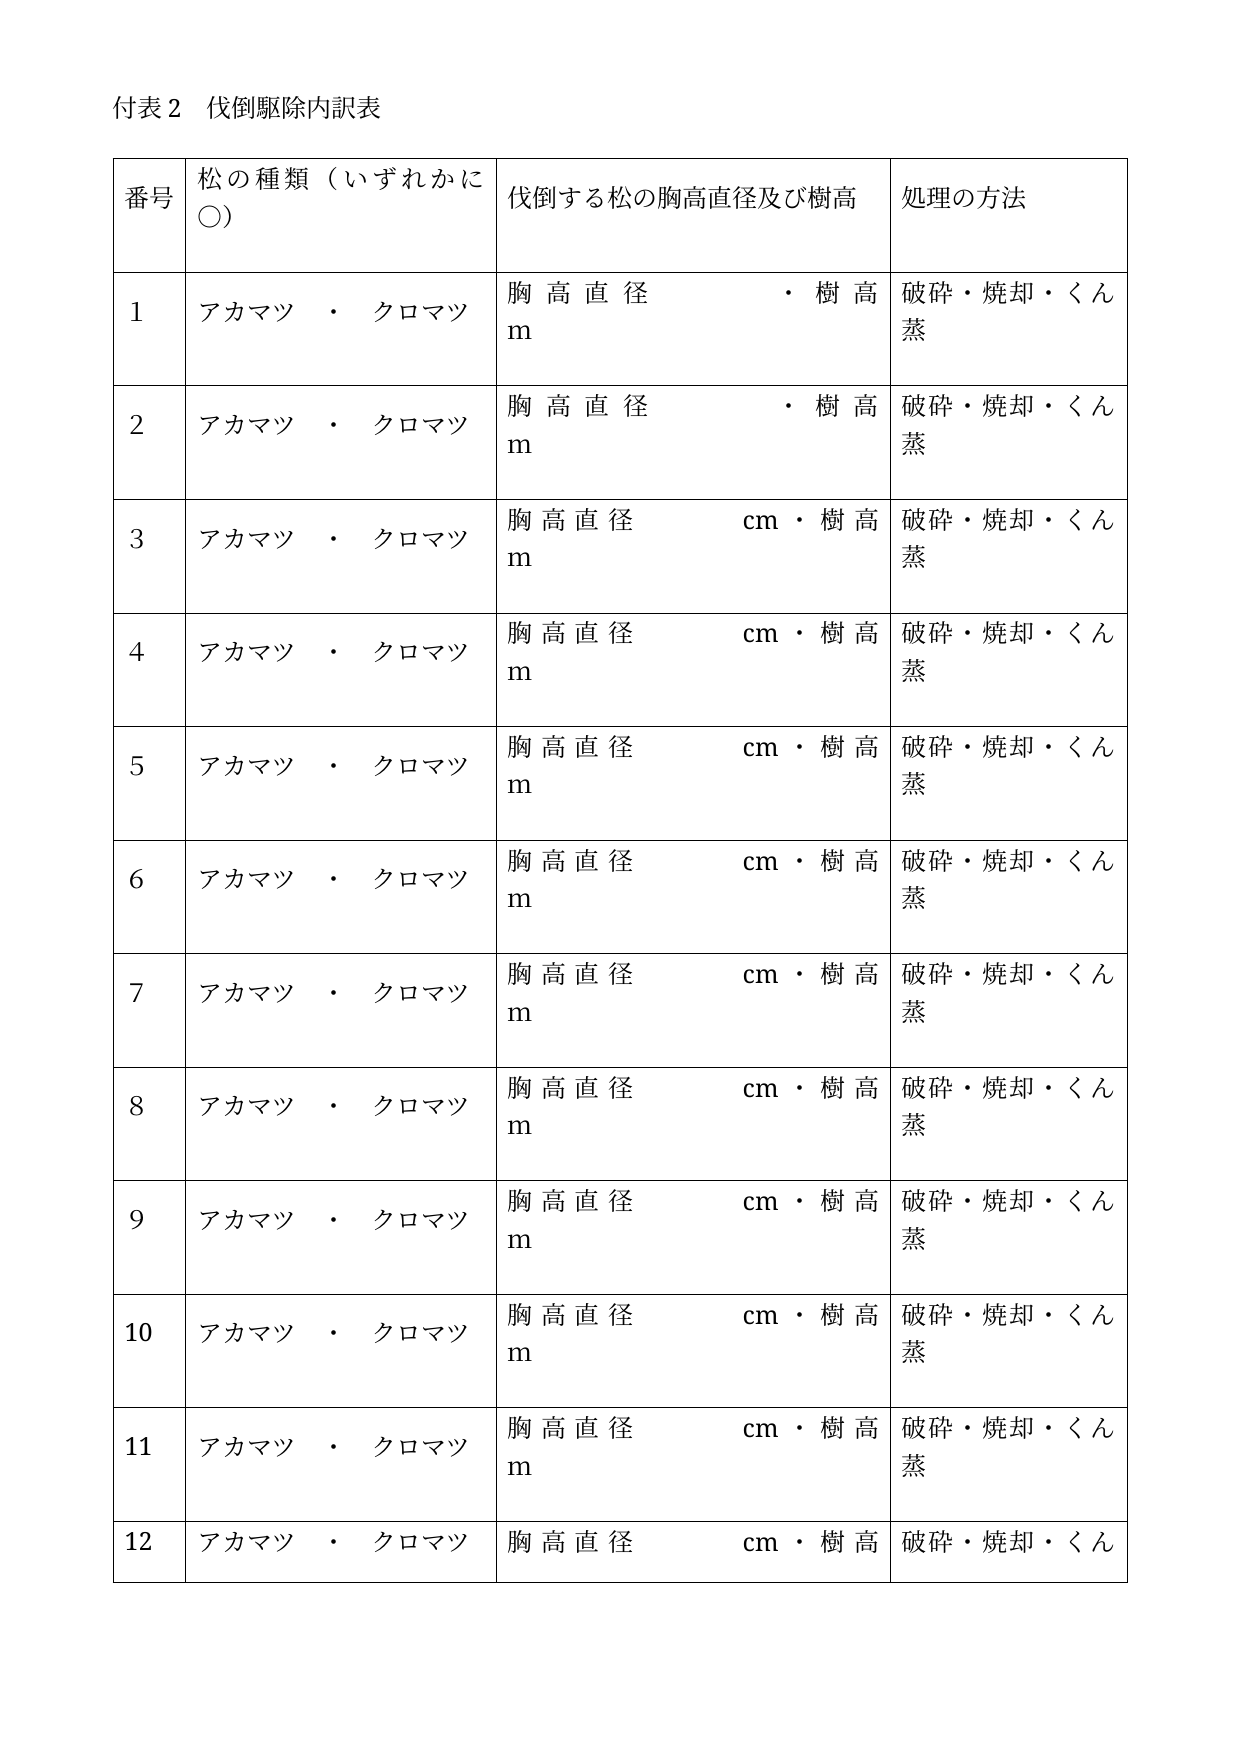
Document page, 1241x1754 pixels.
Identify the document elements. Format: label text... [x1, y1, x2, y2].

table_cell アカマツ ・ クロマツ [186, 727, 496, 839]
table_cell 破砕・焼却・くん蒸 [891, 614, 1127, 726]
table_cell ３ [114, 500, 185, 612]
table_cell 破砕・焼却・くん蒸 [891, 500, 1127, 612]
table_cell 破砕・焼却・くん蒸 [891, 954, 1127, 1067]
table_cell 破砕・焼却・くん蒸 [891, 386, 1127, 499]
table_cell 胸高直径 cm・樹高 ｍ [497, 1068, 890, 1180]
table_cell アカマツ ・ クロマツ [186, 614, 496, 726]
table_cell 11 [114, 1408, 185, 1521]
table_cell 破砕・焼却・くん蒸 [891, 273, 1127, 385]
table_cell ６ [114, 841, 185, 953]
table_cell 胸高直径 cm・樹高 ｍ [497, 1408, 890, 1521]
table_cell ８ [114, 1068, 185, 1180]
table_cell 胸高直径 cm・樹高 ｍ [497, 954, 890, 1067]
table_cell 胸高直径 cm・樹高 ｍ [497, 1295, 890, 1407]
table_cell 胸高直径 ・樹高 ｍ [497, 273, 890, 385]
table_cell アカマツ ・ クロマツ [186, 273, 496, 385]
table_header 処理の方法 [891, 159, 1127, 272]
table_cell ９ [114, 1181, 185, 1294]
table_header 伐倒する松の胸高直径及び樹高 [497, 159, 890, 272]
table_header 松の種類（いずれかに○） [186, 159, 496, 272]
table_cell 破砕・焼却・くん蒸 [891, 1295, 1127, 1407]
table_header 番号 [114, 159, 185, 272]
table_cell 胸高直径 cm・樹高 ｍ [497, 727, 890, 839]
table_cell ２ [114, 386, 185, 499]
table_cell 破砕・焼却・くん蒸 [891, 841, 1127, 953]
table_cell 破砕・焼却・くん蒸 [891, 1408, 1127, 1521]
table_cell 破砕・焼却・くん蒸 [891, 1068, 1127, 1180]
table_cell 破砕・焼却・くん蒸 [891, 1181, 1127, 1294]
table_cell ７ [114, 954, 185, 1067]
table_cell アカマツ ・ クロマツ [186, 1068, 496, 1180]
table_cell アカマツ ・ クロマツ [186, 954, 496, 1067]
table_cell アカマツ ・ クロマツ [186, 386, 496, 499]
table_cell アカマツ ・ クロマツ [186, 500, 496, 612]
table_cell 10 [114, 1295, 185, 1407]
table_cell ４ [114, 614, 185, 726]
table_cell 破砕・焼却・くん蒸 [891, 1522, 1127, 1582]
table_cell アカマツ ・ クロマツ [186, 1181, 496, 1294]
table_cell 胸高直径 cm・樹高 ｍ [497, 1522, 890, 1582]
table_cell 胸高直径 ・樹高 ｍ [497, 386, 890, 499]
table_cell 胸高直径 cm・樹高 ｍ [497, 841, 890, 953]
table_cell アカマツ ・ クロマツ [186, 1295, 496, 1407]
table_cell ５ [114, 727, 185, 839]
table_cell アカマツ ・ クロマツ [186, 1408, 496, 1521]
table_cell 12 [114, 1522, 185, 1582]
table_cell １ [114, 273, 185, 385]
table_cell アカマツ ・ クロマツ [186, 1522, 496, 1582]
table_cell 胸高直径 cm・樹高 ｍ [497, 500, 890, 612]
table_cell 胸高直径 cm・樹高 ｍ [497, 614, 890, 726]
table_cell アカマツ ・ クロマツ [186, 841, 496, 953]
table_cell 胸高直径 cm・樹高 ｍ [497, 1181, 890, 1294]
table_cell 破砕・焼却・くん蒸 [891, 727, 1127, 839]
